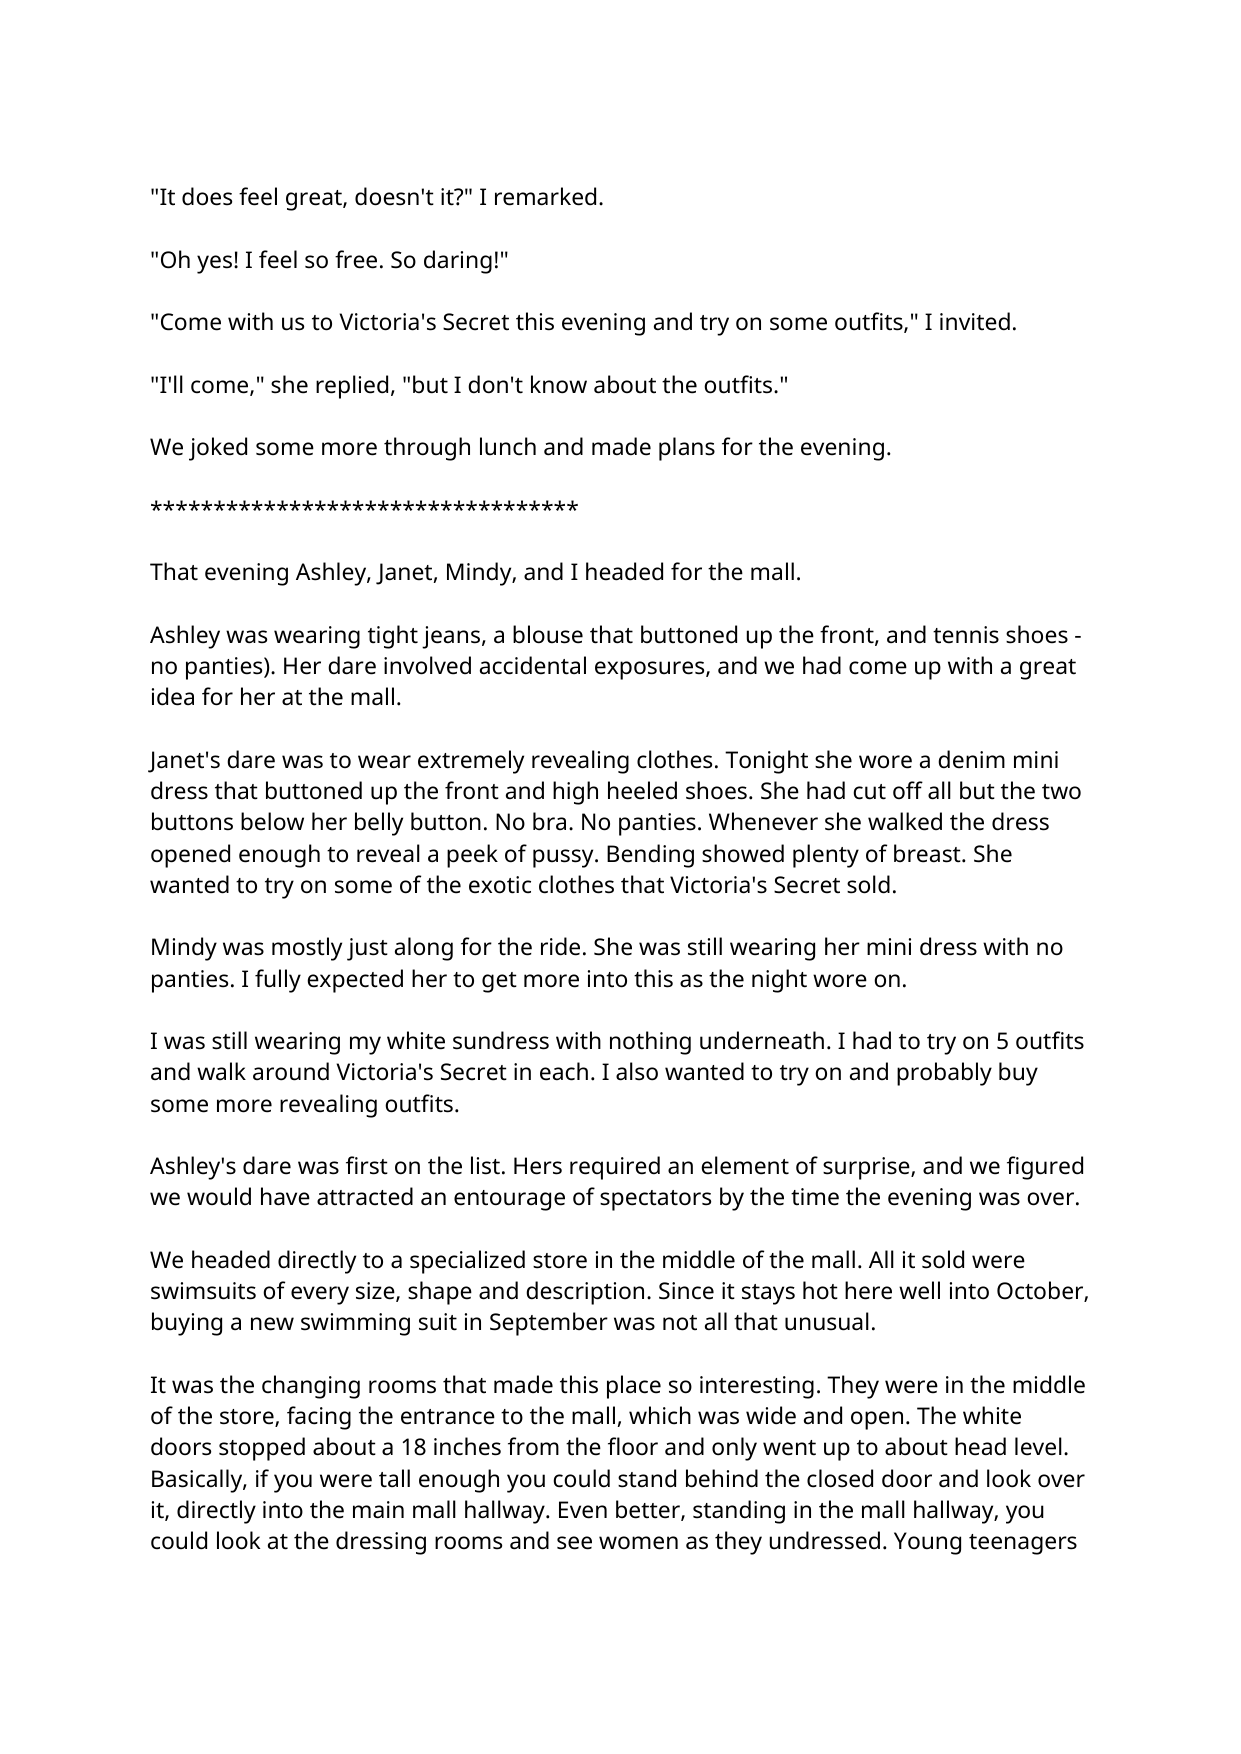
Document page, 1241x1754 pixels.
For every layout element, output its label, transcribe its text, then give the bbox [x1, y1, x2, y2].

text Mindy was mostly just along for the ride. She was still wearing her mini dress with no panties. I fully expected her to get more into this as the night wore on. [150, 931, 1090, 994]
text Ashley was wearing tight jeans, a blouse that buttoned up the front, and tennis shoes - no panties). Her dare involved accidental exposures, and we had come up with a great idea for her at the mall. [150, 619, 1090, 712]
text Janet's dare was to wear extremely revealing clothes. Tonight she wore a denim mini dress that buttoned up the front and high heeled shoes. She had cut off all but the two buttons below her belly button. No bra. No panties. Whenever she walked the dress opened enough to reveal a peek of pussy. Bending showed plenty of breast. She wanted to try on some of the exotic clothes that Victoria's Secret sold. [150, 744, 1090, 900]
text We joked some more through lunch and made plans for the evening. [150, 431, 1090, 462]
text I was still wearing my white sundress with nothing underneath. I had to try on 5 outfits and walk around Victoria's Secret in each. I also wanted to try on and probably buy some more revealing outfits. [150, 1025, 1090, 1119]
text "Oh yes! I feel so free. So daring!" [150, 244, 1090, 275]
text "It does feel great, doesn't it?" I remarked. [150, 181, 1090, 212]
text We headed directly to a specialized store in the middle of the mall. All it sold were swimsuits of every size, shape and description. Since it stays hot here well into October, buying a new swimming suit in September was not all that unusual. [150, 1244, 1090, 1337]
text Ashley's dare was first on the list. Hers required an element of surprise, and we figured we would have attracted an entourage of spectators by the time the evening was over. [150, 1150, 1090, 1212]
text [150, 1369, 1090, 1556]
text That evening Ashley, Janet, Mindy, and I headed for the mall. [150, 556, 1090, 587]
text ********************************** [150, 494, 1090, 525]
text "I'll come," she replied, "but I don't know about the outfits." [150, 369, 1090, 400]
text "Come with us to Victoria's Secret this evening and try on some outfits," I invited. [150, 306, 1090, 337]
